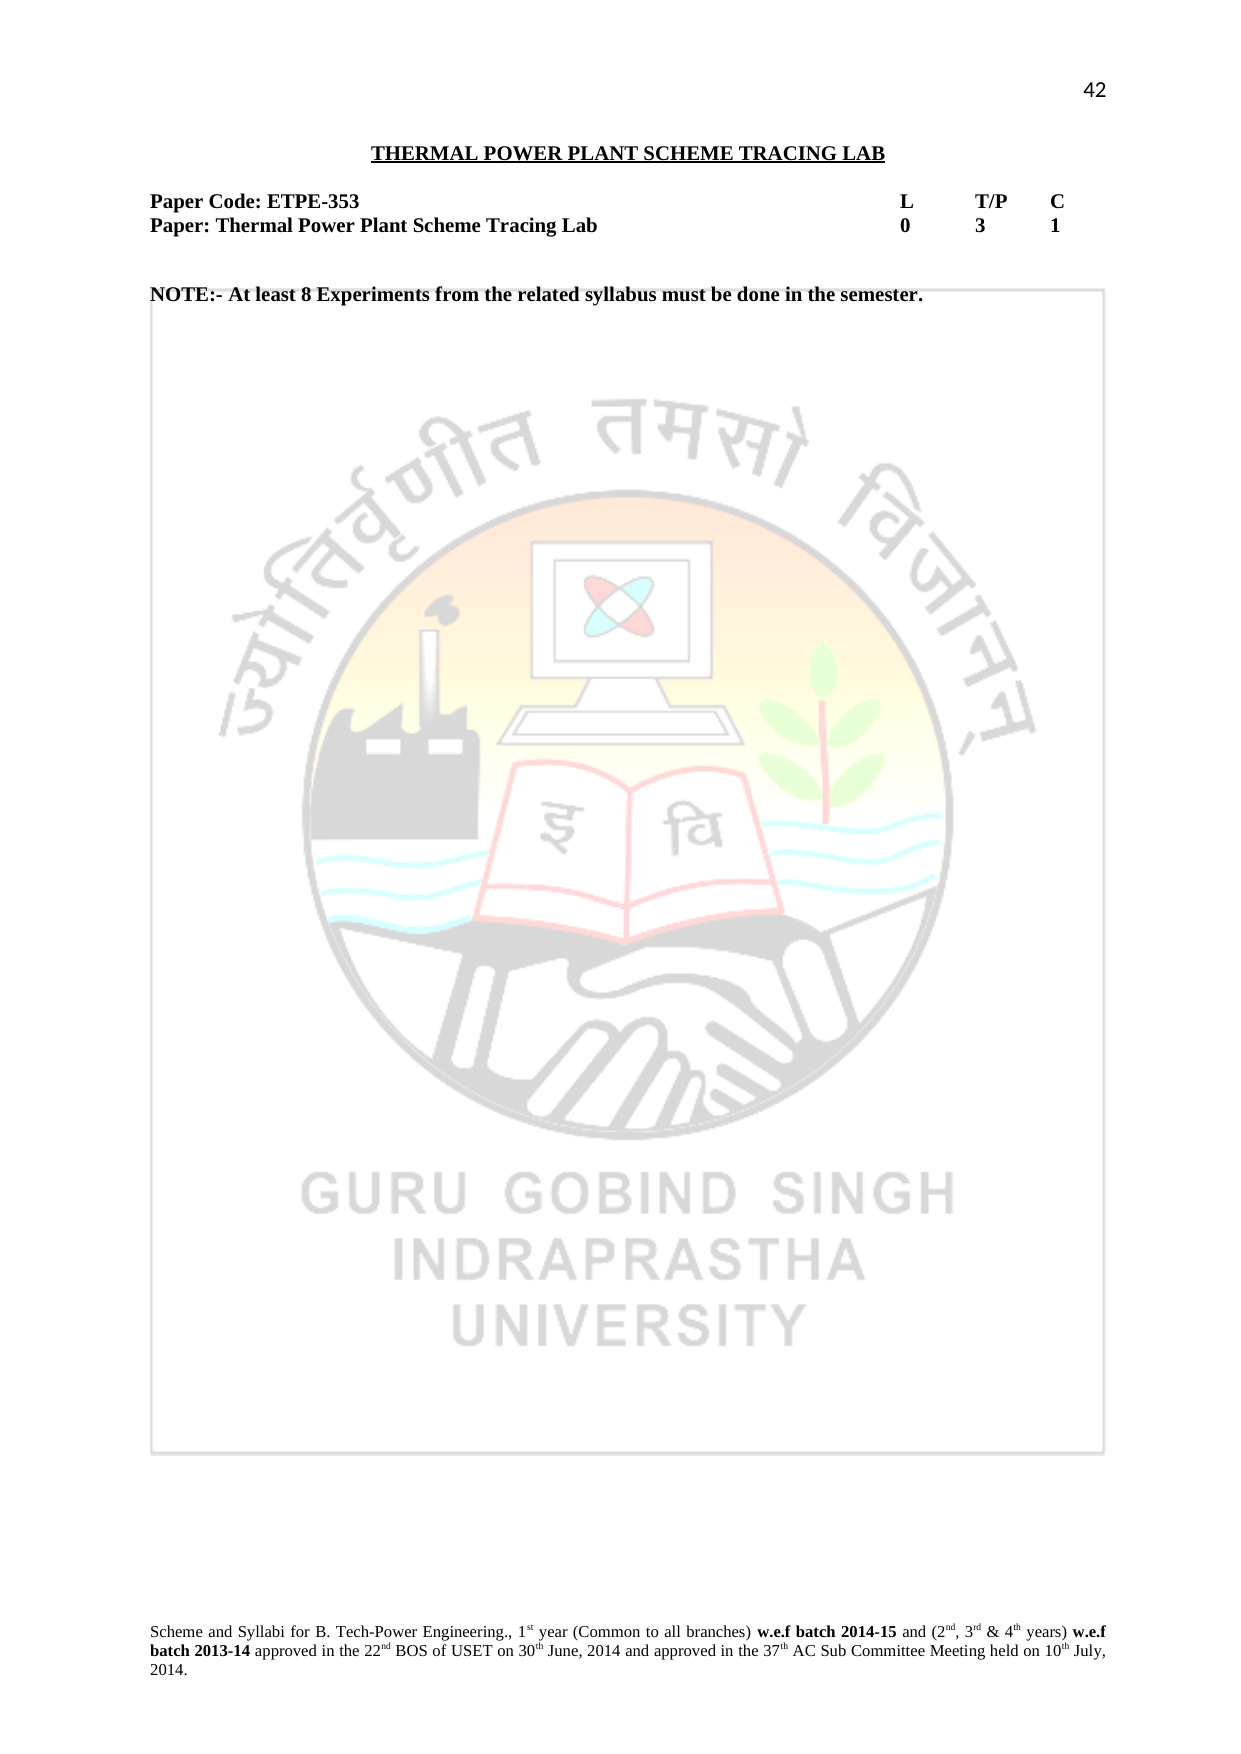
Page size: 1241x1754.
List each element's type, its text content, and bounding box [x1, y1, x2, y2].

text NOTE:- At least 8 Experiments from the related syllabus must be done in the semester. [150, 282, 1106, 306]
text THERMAL POWER PLANT SCHEME TRACING LAB [150, 141, 1106, 165]
text Paper Code: ETPE-353 L T/P C [150, 189, 1106, 213]
text Paper: Thermal Power Plant Scheme Tracing Lab 0 3 1 [150, 213, 1106, 237]
